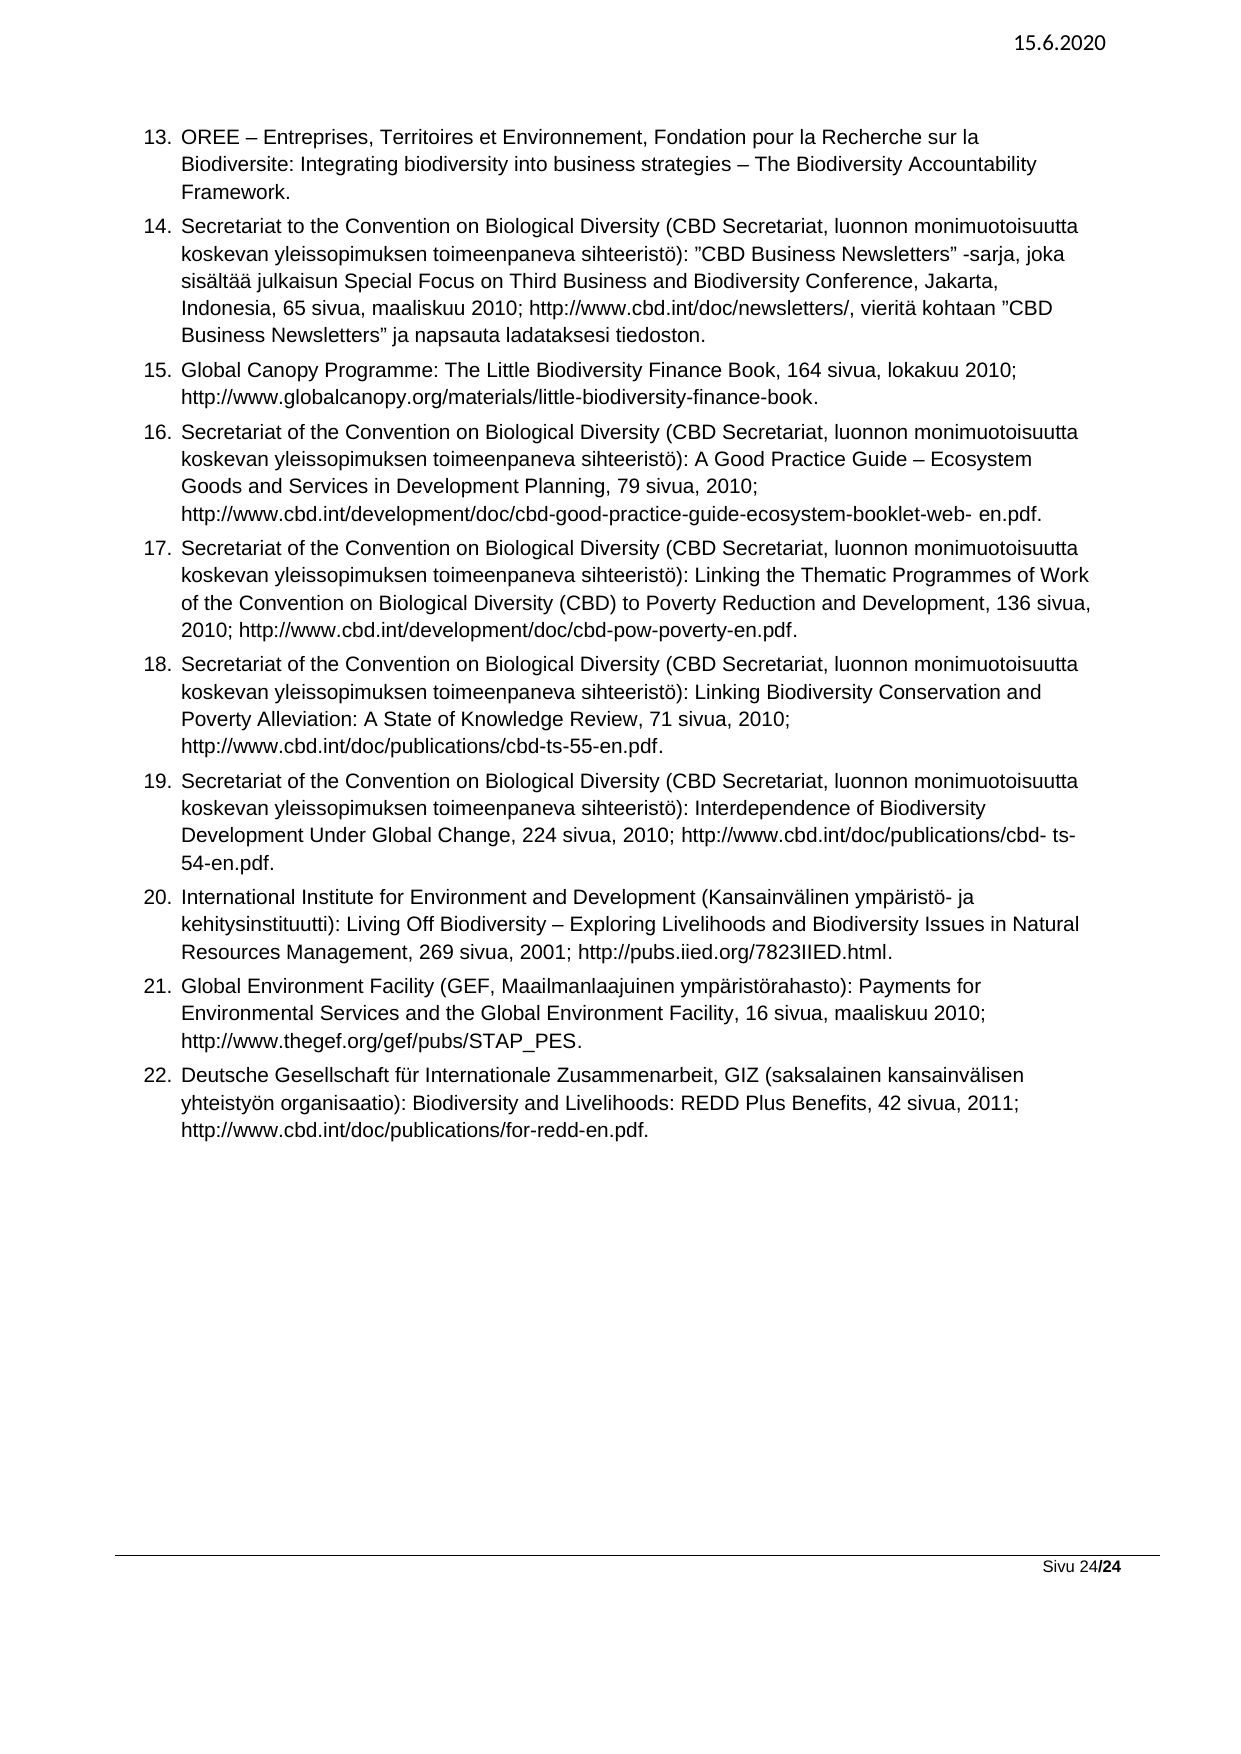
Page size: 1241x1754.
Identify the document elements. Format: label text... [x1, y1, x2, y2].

list Secretariat of the Convention on Biological Diversity (CBD Secretariat, luonnon monimuotoisuutta koskevan yleissopimuksen toimeenpaneva sihteeristö): Linking the Thematic Programmes of Work of the Convention on Biological Diversity (CBD) to Poverty Reduction and Development, 136 sivua, 2010; http://www.cbd.int/development/doc/cbd-pow-poverty-en.pdf. [143, 536, 1098, 642]
list Secretariat of the Convention on Biological Diversity (CBD Secretariat, luonnon monimuotoisuutta koskevan yleissopimuksen toimeenpaneva sihteeristö): A Good Practice Guide – Ecosystem Goods and Services in Development Planning, 79 sivua, 2010; http://www.cbd.int/development/doc/cbd-good-practice-guide-ecosystem-booklet-web- en.pdf. [143, 419, 1098, 525]
list Deutsche Gesellschaft für Internationale Zusammenarbeit, GIZ (saksalainen kansainvälisen yhteistyön organisaatio): Biodiversity and Livelihoods: REDD Plus Benefits, 42 sivua, 2011; http://www.cbd.int/doc/publications/for-redd-en.pdf. [143, 1063, 1098, 1142]
list International Institute for Environment and Development (Kansainvälinen ympäristö- ja kehitysinstituutti): Living Off Biodiversity – Exploring Livelihoods and Biodiversity Issues in Natural Resources Management, 269 sivua, 2001; http://pubs.iied.org/7823IIED.html. [143, 885, 1098, 963]
list Global Environment Facility (GEF, Maailmanlaajuinen ympäristörahasto): Payments for Environmental Services and the Global Environment Facility, 16 sivua, maaliskuu 2010; http://www.thegef.org/gef/pubs/STAP_PES. [143, 974, 1098, 1052]
list Secretariat of the Convention on Biological Diversity (CBD Secretariat, luonnon monimuotoisuutta koskevan yleissopimuksen toimeenpaneva sihteeristö): Interdependence of Biodiversity Development Under Global Change, 224 sivua, 2010; http://www.cbd.int/doc/publications/cbd- ts-54-en.pdf. [143, 768, 1098, 874]
list Global Canopy Programme: The Little Biodiversity Finance Book, 164 sivua, lokakuu 2010; http://www.globalcanopy.org/materials/little-biodiversity-finance-book. [143, 358, 1098, 409]
list Secretariat to the Convention on Biological Diversity (CBD Secretariat, luonnon monimuotoisuutta koskevan yleissopimuksen toimeenpaneva sihteeristö): ”CBD Business Newsletters” -sarja, joka sisältää julkaisun Special Focus on Third Business and Biodiversity Conference, Jakarta, Indonesia, 65 sivua, maaliskuu 2010; http://www.cbd.int/doc/newsletters/, vieritä kohtaan ”CBD Business Newsletters” ja napsauta ladataksesi tiedoston. [143, 214, 1098, 347]
list Secretariat of the Convention on Biological Diversity (CBD Secretariat, luonnon monimuotoisuutta koskevan yleissopimuksen toimeenpaneva sihteeristö): Linking Biodiversity Conservation and Poverty Alleviation: A State of Knowledge Review, 71 sivua, 2010; http://www.cbd.int/doc/publications/cbd-ts-55-en.pdf. [143, 652, 1098, 758]
list OREE – Entreprises, Territoires et Environnement, Fondation pour la Recherche sur la Biodiversite: Integrating biodiversity into business strategies – The Biodiversity Accountability Framework. [143, 125, 1098, 203]
